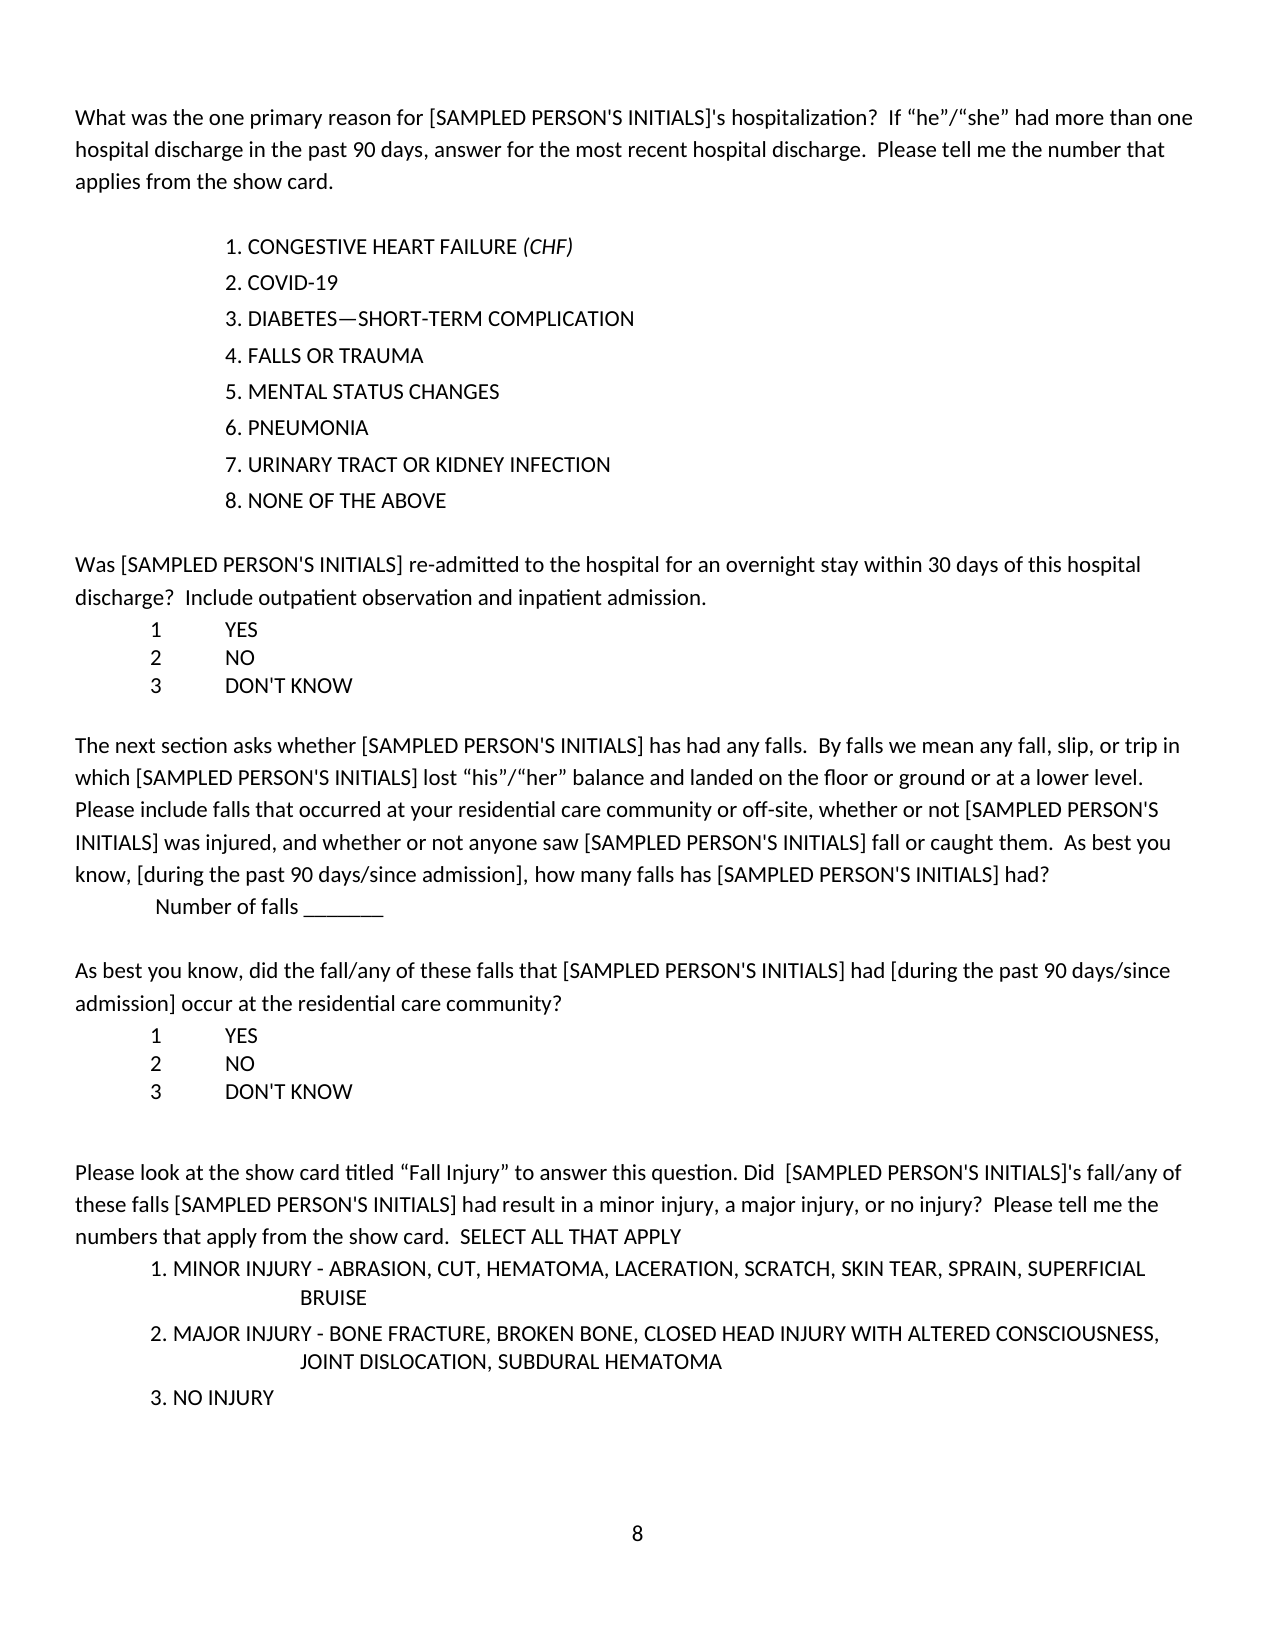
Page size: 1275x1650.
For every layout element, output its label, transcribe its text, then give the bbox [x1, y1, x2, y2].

text 8. NONE OF THE ABOVE [75, 486, 1200, 514]
text 1. CONGESTIVE HEART FAILURE (CHF) [75, 232, 1200, 260]
list DON'T KNOW [150, 671, 1200, 699]
text 5. MENTAL STATUS CHANGES [75, 377, 1200, 405]
text Number of falls _______ [150, 892, 1200, 920]
text 2. COVID-19 [75, 268, 1200, 296]
list DON'T KNOW [150, 1077, 1200, 1105]
text 2. MAJOR INJURY - BONE FRACTURE, BROKEN BONE, CLOSED HEAD INJURY WITH ALTERED CONSCIOUSNESS, JOINT DISLOCATION, SUBDURAL HEMATOMA [150, 1319, 1200, 1375]
list NO [150, 643, 1200, 671]
text 6. PNEUMONIA [75, 413, 1200, 442]
list NO [150, 1049, 1200, 1077]
text 1. MINOR INJURY - ABRASION, CUT, HEMATOMA, LACERATION, SCRATCH, SKIN TEAR, SPRAIN, SUPERFICIAL BRUISE [150, 1254, 1200, 1311]
text Was [SAMPLED PERSON'S INITIALS] re-admitted to the hospital for an overnight stay within 30 days of this hospital discharge? Include outpatient observation and inpatient admission. [75, 551, 1200, 611]
text Please look at the show card titled “Fall Injury” to answer this question. Did [SAMPLED PERSON'S INITIALS]'s fall/any of these falls [SAMPLED PERSON'S INITIALS] had result in a minor injury, a major injury, or no injury? Please tell me the numbers that apply from the show card. SELECT ALL THAT APPLY [75, 1158, 1200, 1250]
text The next section asks whether [SAMPLED PERSON'S INITIALS] has had any falls. By falls we mean any fall, slip, or trip in which [SAMPLED PERSON'S INITIALS] lost “his”/“her” balance and landed on the floor or ground or at a lower level. Please include falls that occurred at your residential care community or off-site, whether or not [SAMPLED PERSON'S INITIALS] was injured, and whether or not anyone saw [SAMPLED PERSON'S INITIALS] fall or caught them. As best you know, [during the past 90 days/since admission], how many falls has [SAMPLED PERSON'S INITIALS] had? [75, 731, 1200, 888]
text 7. URINARY TRACT OR KIDNEY INFECTION [75, 450, 1200, 478]
text 4. FALLS OR TRAUMA [75, 341, 1200, 369]
text As best you know, did the fall/any of these falls that [SAMPLED PERSON'S INITIALS] had [during the past 90 days/since admission] occur at the residential care community? [75, 957, 1200, 1017]
text 3. DIABETES—SHORT-TERM COMPLICATION [75, 304, 1200, 332]
list YES [150, 615, 1200, 643]
text What was the one primary reason for [SAMPLED PERSON'S INITIALS]'s hospitalization? If “he”/“she” had more than one hospital discharge in the past 90 days, answer for the most recent hospital discharge. Please tell me the number that applies from the show card. [75, 103, 1200, 195]
list YES [150, 1021, 1200, 1049]
text 3. NO INJURY [150, 1383, 1200, 1439]
